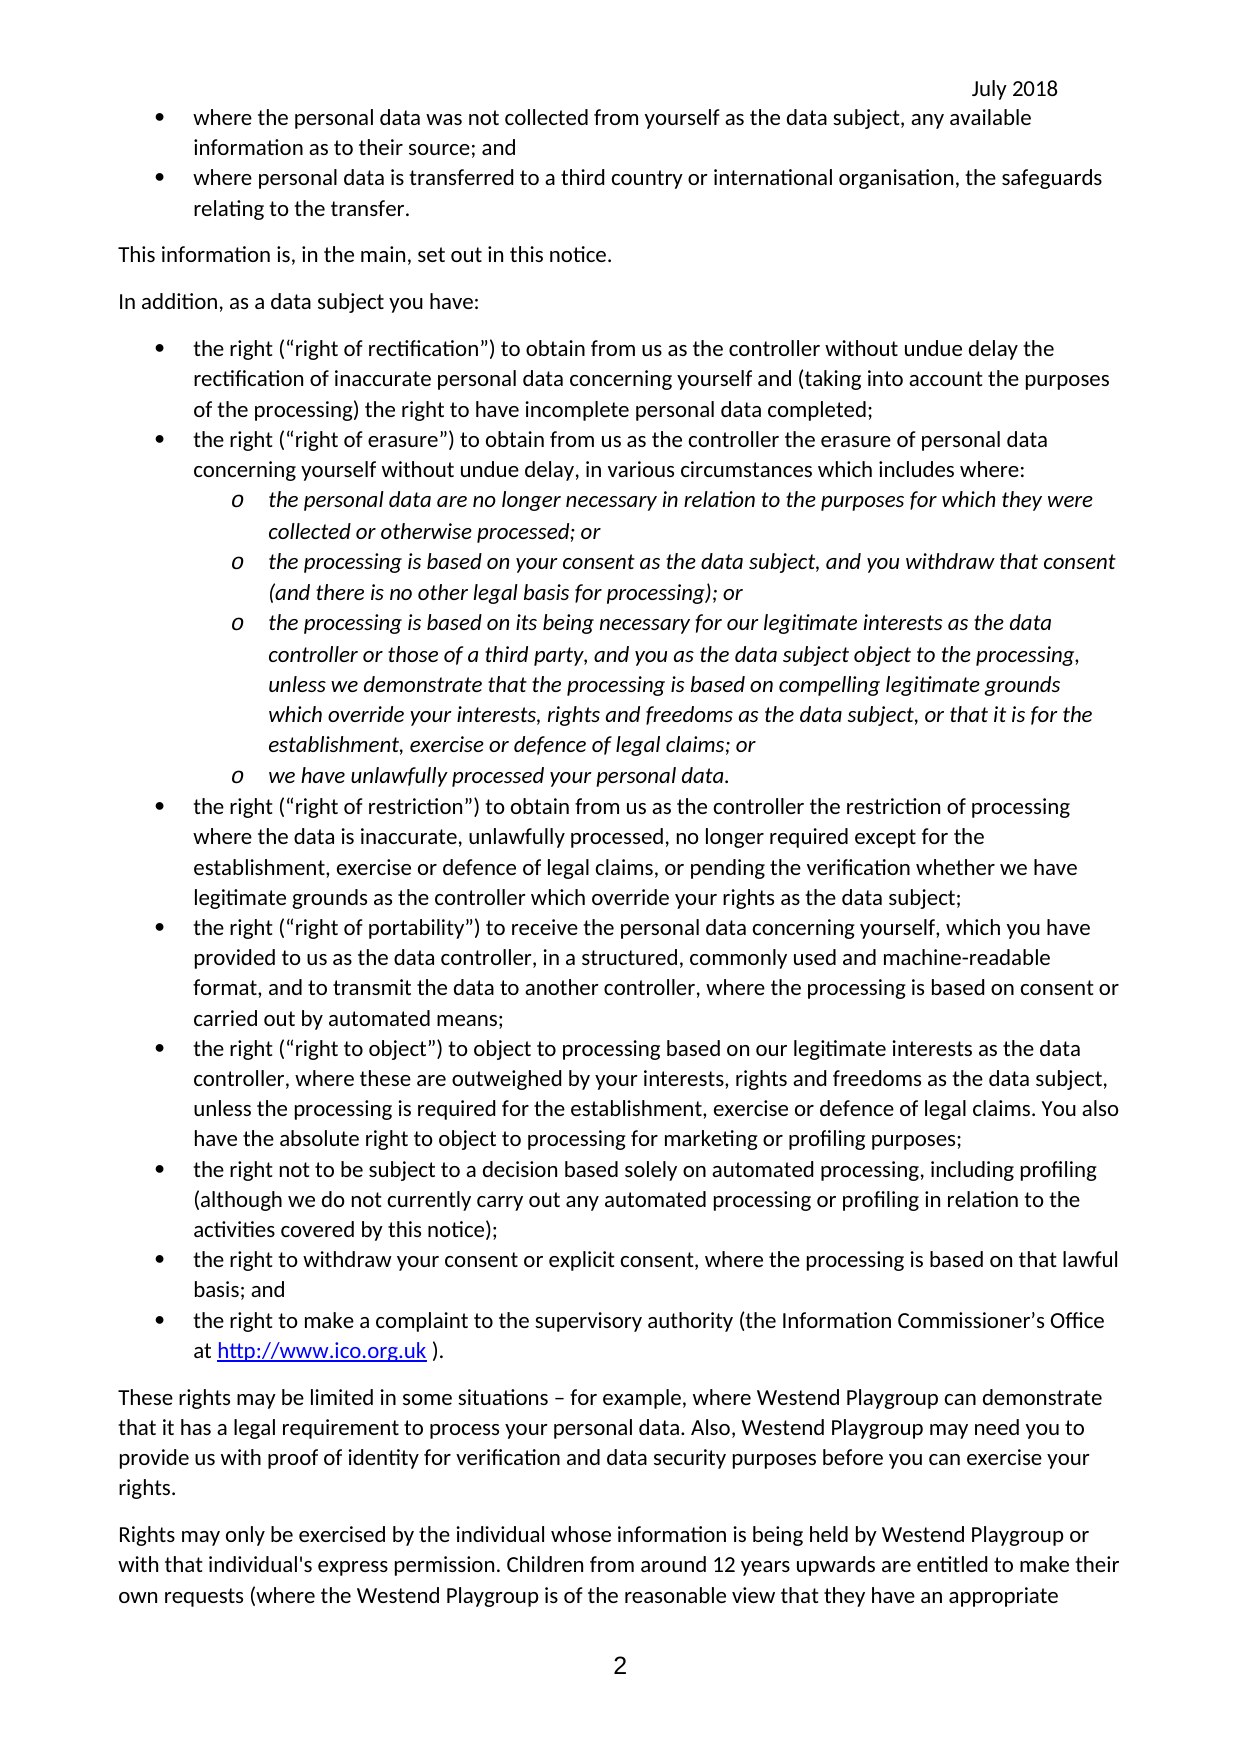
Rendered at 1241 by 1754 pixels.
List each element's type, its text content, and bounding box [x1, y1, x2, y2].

list the right to make a complaint to the supervisory authority (the Information Commissioner’s Office at http://www.ico.org.uk ). [156, 1306, 1122, 1364]
list the personal data are no longer necessary in relation to the purposes for which they were collected or otherwise processed; or [231, 485, 1122, 545]
list we have unlawfully processed your personal data. [231, 761, 1122, 790]
list the processing is based on your consent as the data subject, and you withdraw that consent (and there is no other legal basis for processing); or [231, 547, 1122, 606]
list the right (“right of restriction”) to obtain from us as the controller the restriction of processing where the data is inaccurate, unlawfully processed, no longer required except for the establishment, exercise or defence of legal claims, or pending the verification whether we have legitimate grounds as the controller which override your rights as the data subject; [156, 792, 1122, 911]
list the right (“right to object”) to object to processing based on our legitimate interests as the data controller, where these are outweighed by your interests, rights and freedoms as the data subject, unless the processing is required for the establishment, exercise or defence of legal claims. You also have the absolute right to object to processing for marketing or profiling purposes; [156, 1034, 1122, 1152]
list where the personal data was not collected from yourself as the data subject, any available information as to their source; and [156, 103, 1122, 161]
list the right (“right of erasure”) to obtain from us as the controller the erasure of personal data concerning yourself without undue delay, in various circumstances which includes where: [156, 425, 1122, 483]
list the right not to be subject to a decision based solely on automated processing, including profiling (although we do not currently carry out any automated processing or profiling in relation to the activities covered by this notice); [156, 1155, 1122, 1243]
list where personal data is transferred to a third country or international organisation, the safeguards relating to the transfer. [156, 163, 1122, 222]
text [118, 1520, 1122, 1609]
text This information is, in the main, set out in this notice. [118, 241, 1122, 269]
list the right to withdraw your consent or explicit consent, where the processing is based on that lawful basis; and [156, 1245, 1122, 1303]
text In addition, as a data subject you have: [118, 287, 1122, 316]
list the processing is based on its being necessary for our legitimate interests as the data controller or those of a third party, and you as the data subject object to the processing, unless we demonstrate that the processing is based on compelling legitimate grounds which override your interests, rights and freedoms as the data subject, or that it is for the establishment, exercise or defence of legal claims; or [231, 608, 1122, 758]
text These rights may be limited in some situations – for example, where Westend Playgroup can demonstrate that it has a legal requirement to process your personal data. Also, Westend Playgroup may need you to provide us with proof of identity for verification and data security purposes before you can exercise your rights. [118, 1383, 1122, 1501]
list the right (“right of portability”) to receive the personal data concerning yourself, which you have provided to us as the data controller, in a structured, commonly used and machine-readable format, and to transmit the data to another controller, where the processing is based on consent or carried out by automated means; [156, 913, 1122, 1032]
list the right (“right of rectification”) to obtain from us as the controller without undue delay the rectification of inaccurate personal data concerning yourself and (taking into account the purposes of the processing) the right to have incomplete personal data completed; [156, 334, 1122, 423]
